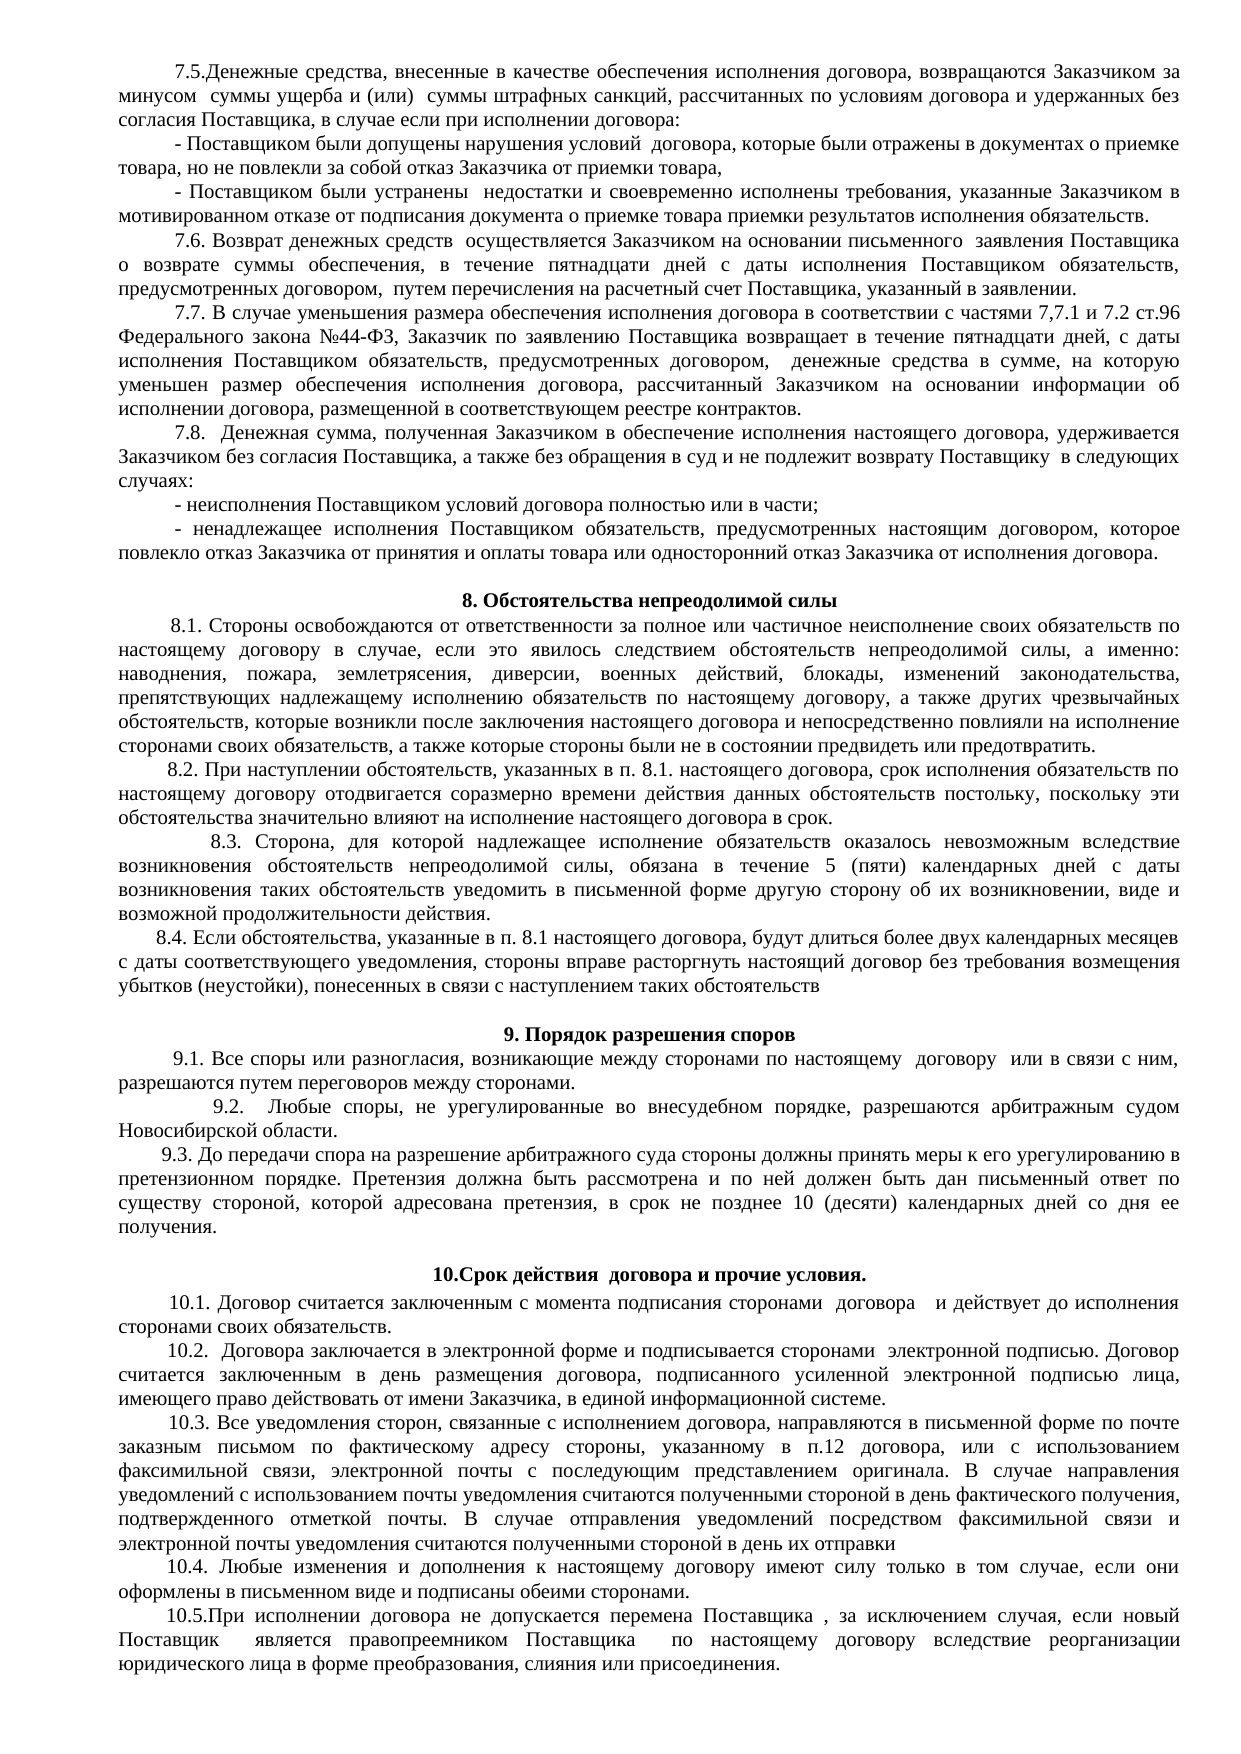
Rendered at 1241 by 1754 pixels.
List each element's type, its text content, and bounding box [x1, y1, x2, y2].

text 10.2. Договора заключается в электронной форме и подписывается сторонами электронной подписью. Договор считается заключенным в день размещения договора, подписанного усиленной электронной подписью лица, имеющего право действовать от имени Заказчика, в единой информационной системе. [118, 1338, 1181, 1410]
text 7.7. В случае уменьшения размера обеспечения исполнения договора в соответствии с частями 7,7.1 и 7.2 ст.96 Федерального закона №44-ФЗ, Заказчик по заявлению Поставщика возвращает в течение пятнадцати дней, с даты исполнения Поставщиком обязательств, предусмотренных договором, денежные средства в сумме, на которую уменьшен размер обеспечения исполнения договора, рассчитанный Заказчиком на основании информации об исполнении договора, размещенной в соответствующем реестре контрактов. [118, 300, 1181, 420]
text 8.4. Если обстоятельства, указанные в п. 8.1 настоящего договора, будут длиться более двух календарных месяцев с даты соответствующего уведомления, стороны вправе расторгнуть настоящий договор без требования возмещения убытков (неустойки), понесенных в связи с наступлением таких обстоятельств [118, 925, 1181, 997]
text 9.2. Любые споры, не урегулированные во внесудебном порядке, разрешаются арбитражным судом Новосибирской области. [118, 1094, 1181, 1142]
text 9.3. До передачи спора на разрешение арбитражного суда стороны должны принять меры к его урегулированию в претензионном порядке. Претензия должна быть рассмотрена и по ней должен быть дан письменный ответ по существу стороной, которой адресована претензия, в срок не позднее 10 (десяти) календарных дней со дня ее получения. [118, 1142, 1181, 1238]
text 10.4. Любые изменения и дополнения к настоящему договору имеют силу только в том случае, если они оформлены в письменном виде и подписаны обеими сторонами. [118, 1554, 1181, 1603]
text 8.3. Сторона, для которой надлежащее исполнение обязательств оказалось невозможным вследствие возникновения обстоятельств непреодолимой силы, обязана в течение 5 (пяти) календарных дней с даты возникновения таких обстоятельств уведомить в письменной форме другую сторону об их возникновении, виде и возможной продолжительности действия. [118, 829, 1181, 925]
text - ненадлежащее исполнения Поставщиком обязательств, предусмотренных настоящим договором, которое повлекло отказ Заказчика от принятия и оплаты товара или односторонний отказ Заказчика от исполнения договора. [118, 516, 1181, 564]
text - Поставщиком были допущены нарушения условий договора, которые были отражены в документах о приемке товара, но не повлекли за собой отказ Заказчика от приемки товара, [118, 131, 1181, 179]
text - неисполнения Поставщиком условий договора полностью или в части; [118, 492, 1181, 516]
text 10.5.При исполнении договора не допускается перемена Поставщика , за исключением случая, если новый Поставщик является правопреемником Поставщика по настоящему договору вследствие реорганизации юридического лица в форме преобразования, слияния или присоединения. [118, 1603, 1181, 1675]
text 10.1. Договор считается заключенным с момента подписания сторонами договора и действует до исполнения сторонами своих обязательств. [118, 1290, 1181, 1338]
text 7.8. Денежная сумма, полученная Заказчиком в обеспечение исполнения настоящего договора, удерживается Заказчиком без согласия Поставщика, а также без обращения в суд и не подлежит возврату Поставщику в следующих случаях: [118, 420, 1181, 492]
text 10.3. Все уведомления сторон, связанные с исполнением договора, направляются в письменной форме по почте заказным письмом по фактическому адресу стороны, указанному в п.12 договора, или с использованием факсимильной связи, электронной почты с последующим представлением оригинала. В случае направления уведомлений с использованием почты уведомления считаются полученными стороной в день фактического получения, подтвержденного отметкой почты. В случае отправления уведомлений посредством факсимильной связи и электронной почты уведомления считаются полученными стороной в день их отправки [118, 1410, 1181, 1554]
text 10.Срок действия договора и прочие условия. [118, 1262, 1181, 1286]
text 8.2. При наступлении обстоятельств, указанных в п. 8.1. настоящего договора, срок исполнения обязательств по настоящему договору отодвигается соразмерно времени действия данных обстоятельств постольку, поскольку эти обстоятельства значительно влияют на исполнение настоящего договора в срок. [118, 757, 1181, 829]
text 7.6. Возврат денежных средств осуществляется Заказчиком на основании письменного заявления Поставщика о возврате суммы обеспечения, в течение пятнадцати дней с даты исполнения Поставщиком обязательств, предусмотренных договором, путем перечисления на расчетный счет Поставщика, указанный в заявлении. [118, 227, 1181, 300]
text 9. Порядок разрешения споров [118, 1022, 1181, 1046]
text 8. Обстоятельства непреодолимой силы [118, 588, 1181, 612]
text - Поставщиком были устранены недостатки и своевременно исполнены требования, указанные Заказчиком в мотивированном отказе от подписания документа о приемке товара приемки результатов исполнения обязательств. [118, 179, 1181, 227]
text 8.1. Стороны освобождаются от ответственности за полное или частичное неисполнение своих обязательств по настоящему договору в случае, если это явилось следствием обстоятельств непреодолимой силы, а именно: наводнения, пожара, землетрясения, диверсии, военных действий, блокады, изменений законодательства, препятствующих надлежащему исполнению обязательств по настоящему договору, а также других чрезвычайных обстоятельств, которые возникли после заключения настоящего договора и непосредственно повлияли на исполнение сторонами своих обязательств, а также которые стороны были не в состоянии предвидеть или предотвратить. [118, 612, 1181, 757]
text 7.5.Денежные средства, внесенные в качестве обеспечения исполнения договора, возвращаются Заказчиком за минусом суммы ущерба и (или) суммы штрафных санкций, рассчитанных по условиям договора и удержанных без согласия Поставщика, в случае если при исполнении договора: [118, 59, 1181, 131]
text 9.1. Все споры или разногласия, возникающие между сторонами по настоящему договору или в связи с ним, разрешаются путем переговоров между сторонами. [118, 1046, 1181, 1094]
